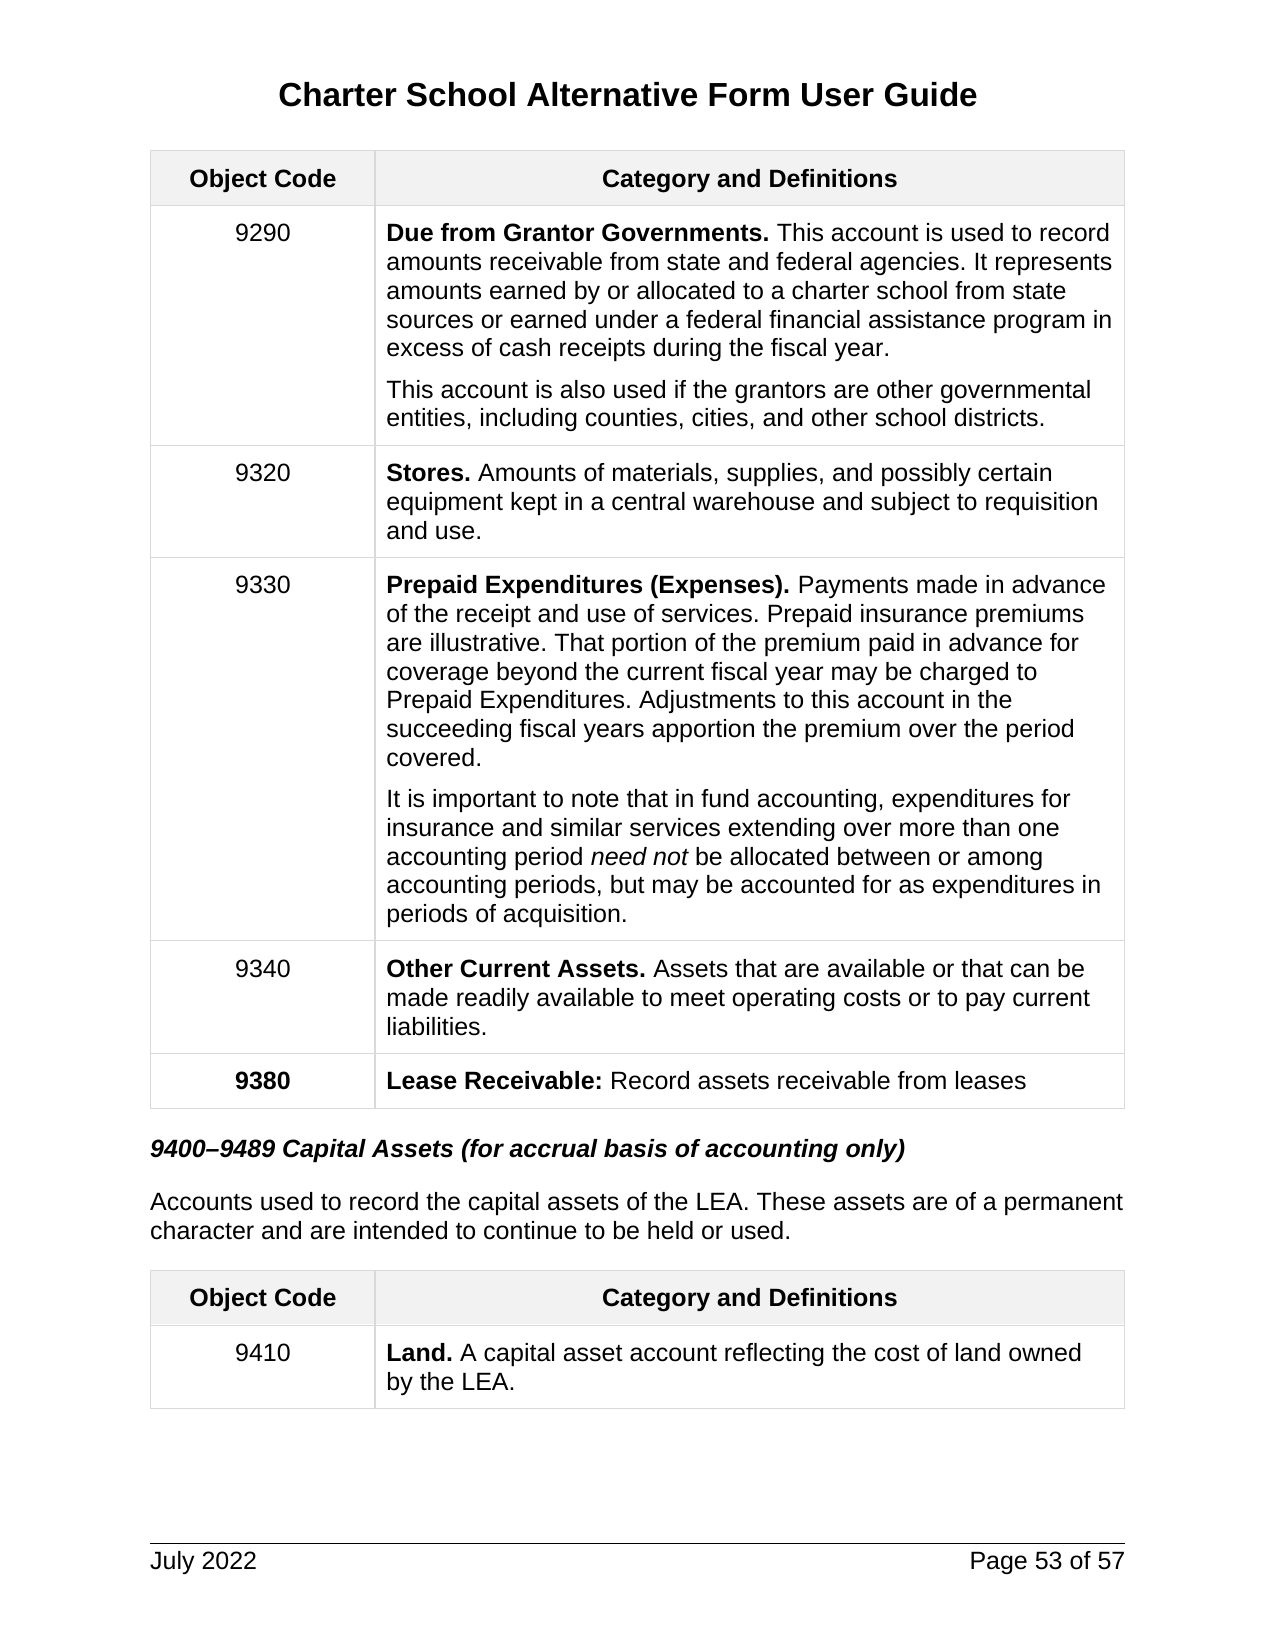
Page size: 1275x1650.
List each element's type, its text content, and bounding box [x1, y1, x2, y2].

table_cell Other Current Assets. Assets that are available or that can be made readily available to meet operating costs or to pay current liabilities. [376, 941, 1124, 1053]
subtitle 9400–9489 Capital Assets (for accrual basis of accounting only) [150, 1133, 1125, 1162]
table_cell 9290 [151, 206, 374, 444]
table_cell 9410 [151, 1326, 374, 1408]
table_header Category and Definitions [376, 1271, 1124, 1324]
table_cell 9380 [151, 1054, 374, 1107]
table_cell Lease Receivable: Record assets receivable from leases [376, 1054, 1124, 1107]
table_header Object Code [151, 151, 374, 205]
table_cell 9330 [151, 558, 374, 940]
table_header Category and Definitions [376, 151, 1124, 205]
table_header Object Code [151, 1271, 374, 1324]
text Accounts used to record the capital assets of the LEA. These assets are of a permanent character and are intended to continue to be held or used. [150, 1187, 1125, 1245]
table_cell Due from Grantor Governments. This account is used to record amounts receivable from state and federal agencies. It represents amounts earned by or allocated to a charter school from state sources or earned under a federal financial assistance program in excess of cash receipts during the fiscal year. This account is also used if the grantors are other governmental entities, including counties, cities, and other school districts. [376, 206, 1124, 444]
table_cell Stores. Amounts of materials, supplies, and possibly certain equipment kept in a central warehouse and subject to requisition and use. [376, 446, 1124, 557]
table_cell Prepaid Expenditures (Expenses). Payments made in advance of the receipt and use of services. Prepaid insurance premiums are illustrative. That portion of the premium paid in advance for coverage beyond the current fiscal year may be charged to Prepaid Expenditures. Adjustments to this account in the succeeding fiscal years apportion the premium over the period covered. It is important to note that in fund accounting, expenditures for insurance and similar services extending over more than one accounting period need not be allocated between or among accounting periods, but may be accounted for as expenditures in periods of acquisition. [376, 558, 1124, 940]
table_cell 9340 [151, 941, 374, 1053]
table_cell 9320 [151, 446, 374, 557]
table_cell Land. A capital asset account reflecting the cost of land owned by the LEA. [376, 1326, 1124, 1408]
